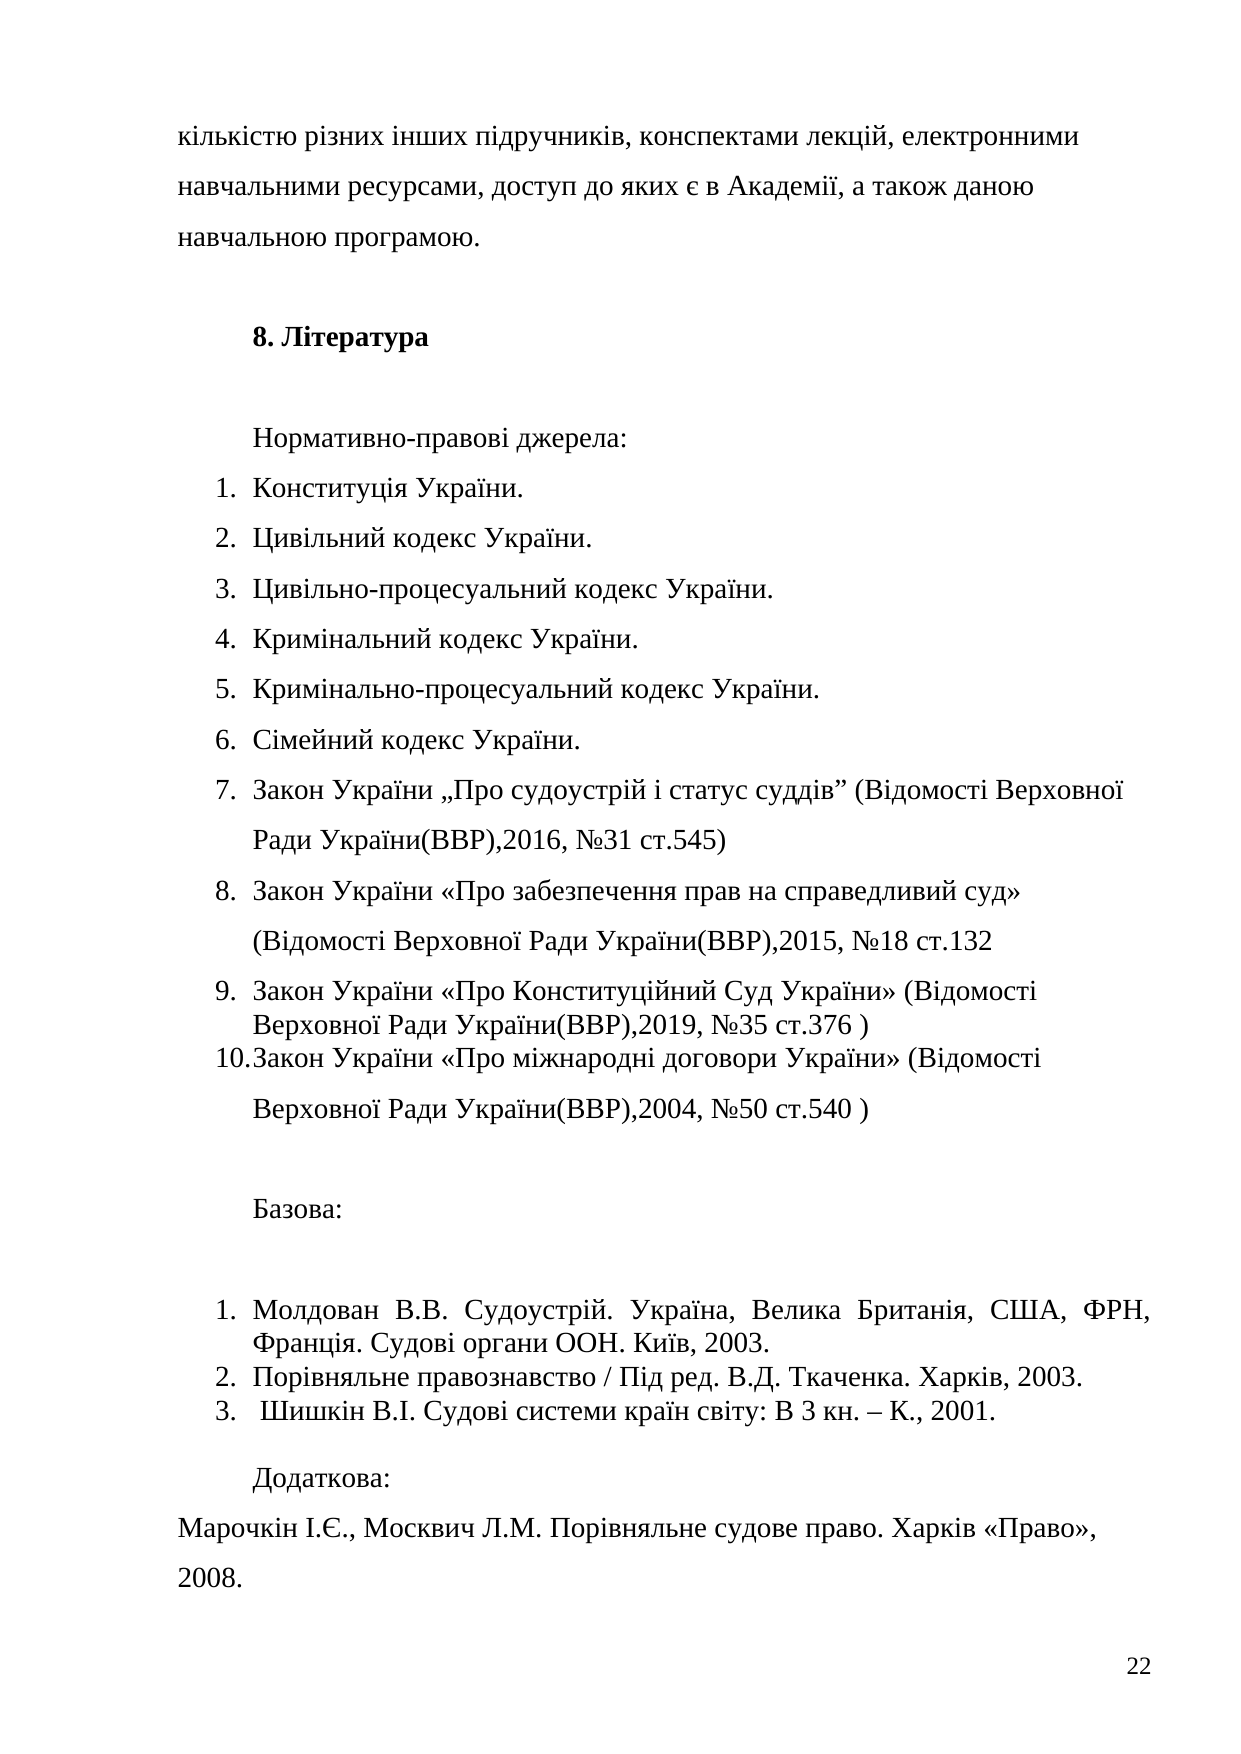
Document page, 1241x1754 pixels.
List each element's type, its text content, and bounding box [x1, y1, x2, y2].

list Шишкін В.І. Судові системи країн світу: В 3 кн. – К., 2001. [215, 1393, 1152, 1426]
text Додаткова: [177, 1460, 1152, 1493]
list Закон України «Про міжнародні договори України» (Відомості Верховної Ради України(ВВР),2004, №50 ст.540 ) [215, 1041, 1152, 1124]
text Нормативно-правові джерела: [177, 420, 1152, 453]
list Закон України «Про Конституційний Суд України» (Відомості Верховної Ради України(ВВР),2019, №35 ст.376 ) [215, 973, 1152, 1041]
list Цивільно-процесуальний кодекс України. [215, 571, 1152, 604]
list Кримінальний кодекс України. [215, 621, 1152, 655]
text Базова: [177, 1191, 1152, 1225]
list Закон України «Про забезпечення прав на справедливий суд» (Відомості Верховної Ради України(ВВР),2015, №18 ст.132 [215, 873, 1152, 957]
list Молдован В.В. Судоустрій. Україна, Велика Британія, США, ФРН, Франція. Судові органи ООН. Київ, 2003. [215, 1292, 1152, 1359]
list Порівняльне правознавство / Під ред. В.Д. Ткаченка. Харків, 2003. [215, 1359, 1152, 1393]
text Марочкін І.Є., Москвич Л.М. Порівняльне судове право. Харків «Право», 2008. [177, 1510, 1152, 1594]
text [177, 118, 1152, 252]
list Кримінально-процесуальний кодекс України. [215, 672, 1152, 705]
list Цивільний кодекс України. [215, 521, 1152, 554]
list Конституція України. [215, 470, 1152, 504]
text 8. Література [177, 319, 1152, 353]
list Закон України „Про судоустрій і статус суддів” (Відомості Верховної Ради України(ВВР),2016, №31 ст.545) [215, 772, 1152, 856]
list Сімейний кодекс України. [215, 722, 1152, 755]
